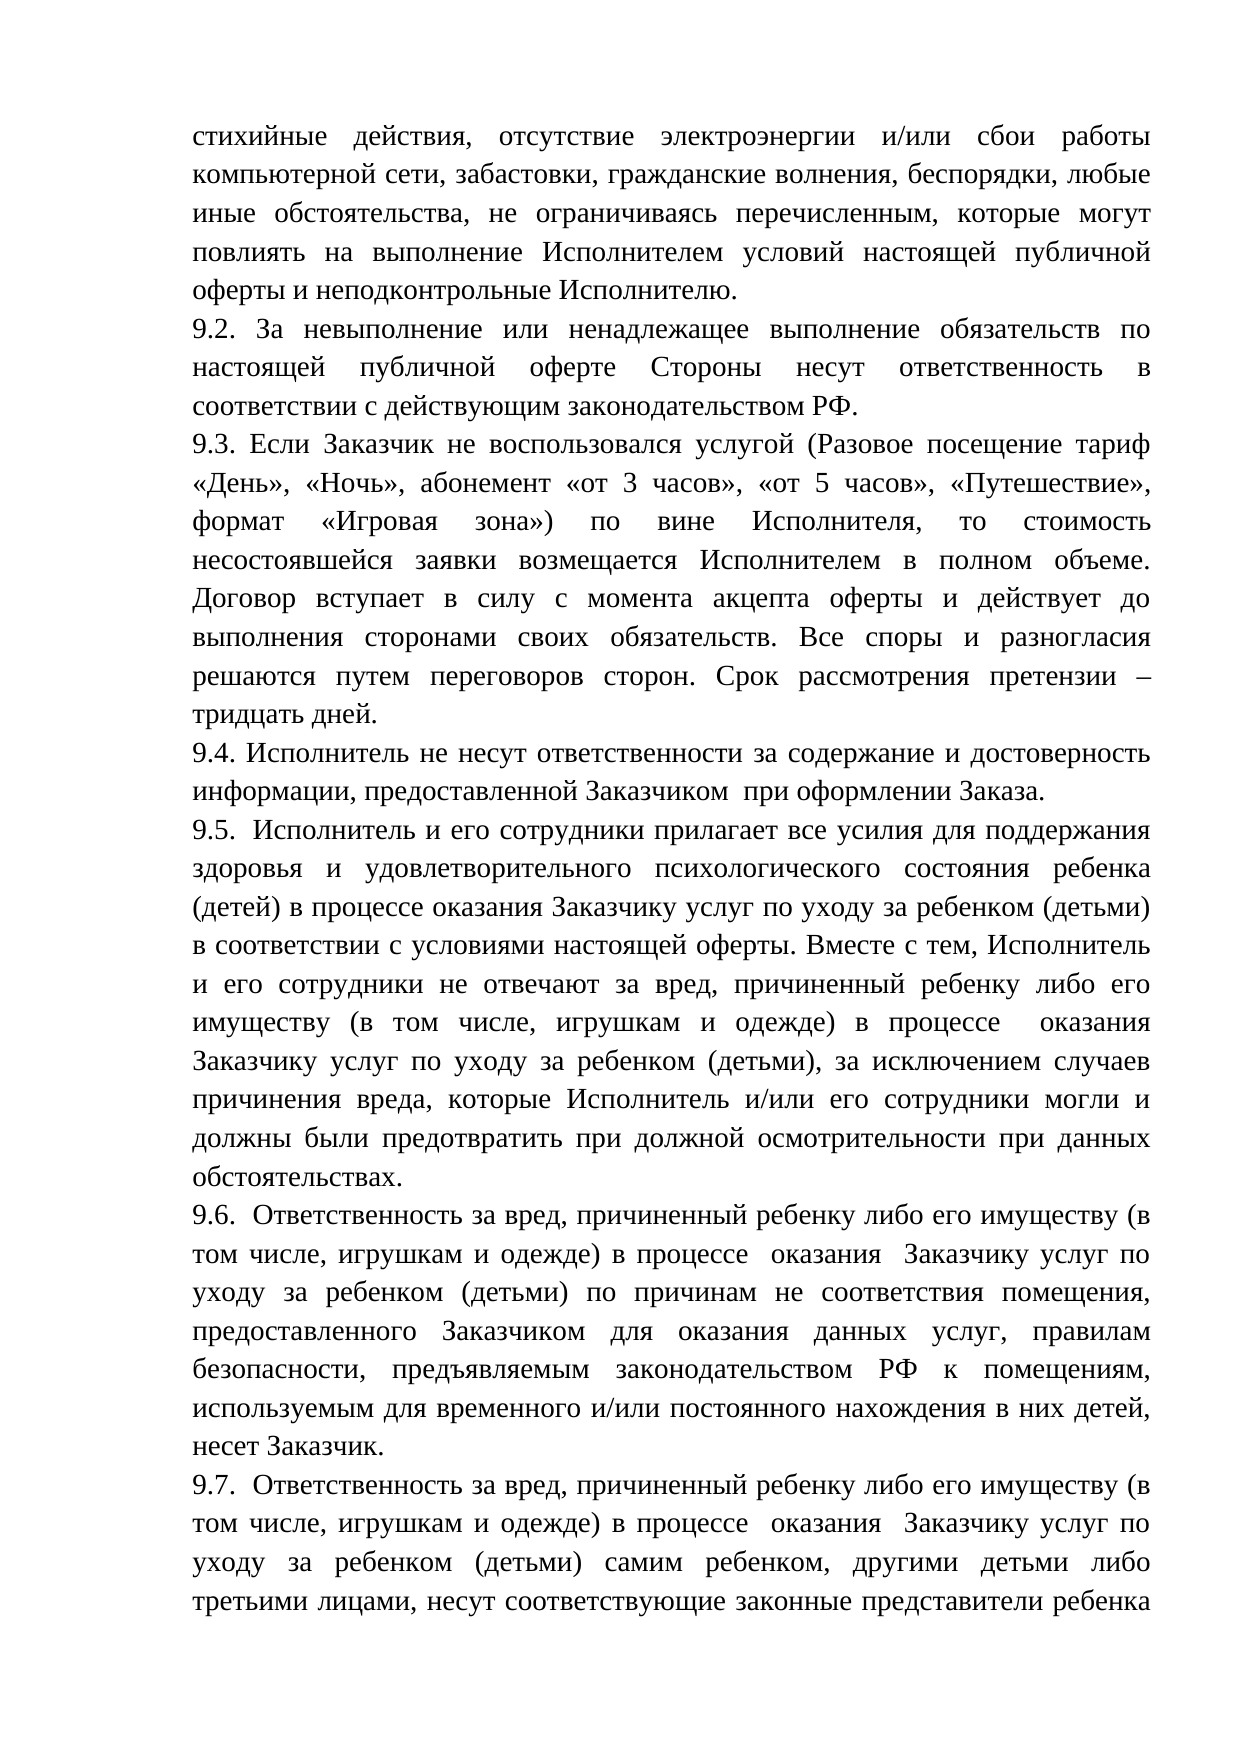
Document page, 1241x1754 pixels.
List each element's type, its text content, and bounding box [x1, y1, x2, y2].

list Ответственность за вред, причиненный ребенку либо его имуществу (в том числе, игрушкам и одежде) в процессе оказания Заказчику услуг по уходу за ребенком (детьми) по причинам не соответствия помещения, предоставленного Заказчиком для оказания данных услуг, правилам безопасности, предъявляемым законодательством РФ к помещениям, используемым для временного и/или постоянного нахождения в них детей, несет Заказчик. [192, 1197, 1152, 1462]
text 9.3. Если Заказчик не воспользовался услугой (Разовое посещение тариф «День», «Ночь», абонемент «от 3 часов», «от 5 часов», «Путешествие», формат «Игровая зона») по вине Исполнителя, то стоимость несостоявшейся заявки возмещается Исполнителем в полном объеме. Договор вступает в силу с момента акцепта оферты и действует до выполнения сторонами своих обязательств. Все споры и разногласия решаются путем переговоров сторон. Срок рассмотрения претензии – тридцать дней. [192, 426, 1152, 730]
text 9.4. Исполнитель не несут ответственности за содержание и достоверность информации, предоставленной Заказчиком при оформлении Заказа. [192, 735, 1152, 807]
text 9.2. За невыполнение или ненадлежащее выполнение обязательств по настоящей публичной оферте Стороны несут ответственность в соответствии с действующим законодательством РФ. [192, 311, 1152, 421]
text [192, 118, 1152, 306]
list Исполнитель и его сотрудники прилагает все усилия для поддержания здоровья и удовлетворительного психологического состояния ребенка (детей) в процессе оказания Заказчику услуг по уходу за ребенком (детьми) в соответствии с условиями настоящей оферты. Вместе с тем, Исполнитель и его сотрудники не отвечают за вред, причиненный ребенку либо его имуществу (в том числе, игрушкам и одежде) в процессе оказания Заказчику услуг по уходу за ребенком (детьми), за исключением случаев причинения вреда, которые Исполнитель и/или его сотрудники могли и должны были предотвратить при должной осмотрительности при данных обстоятельствах. [192, 812, 1152, 1192]
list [192, 1467, 1152, 1616]
